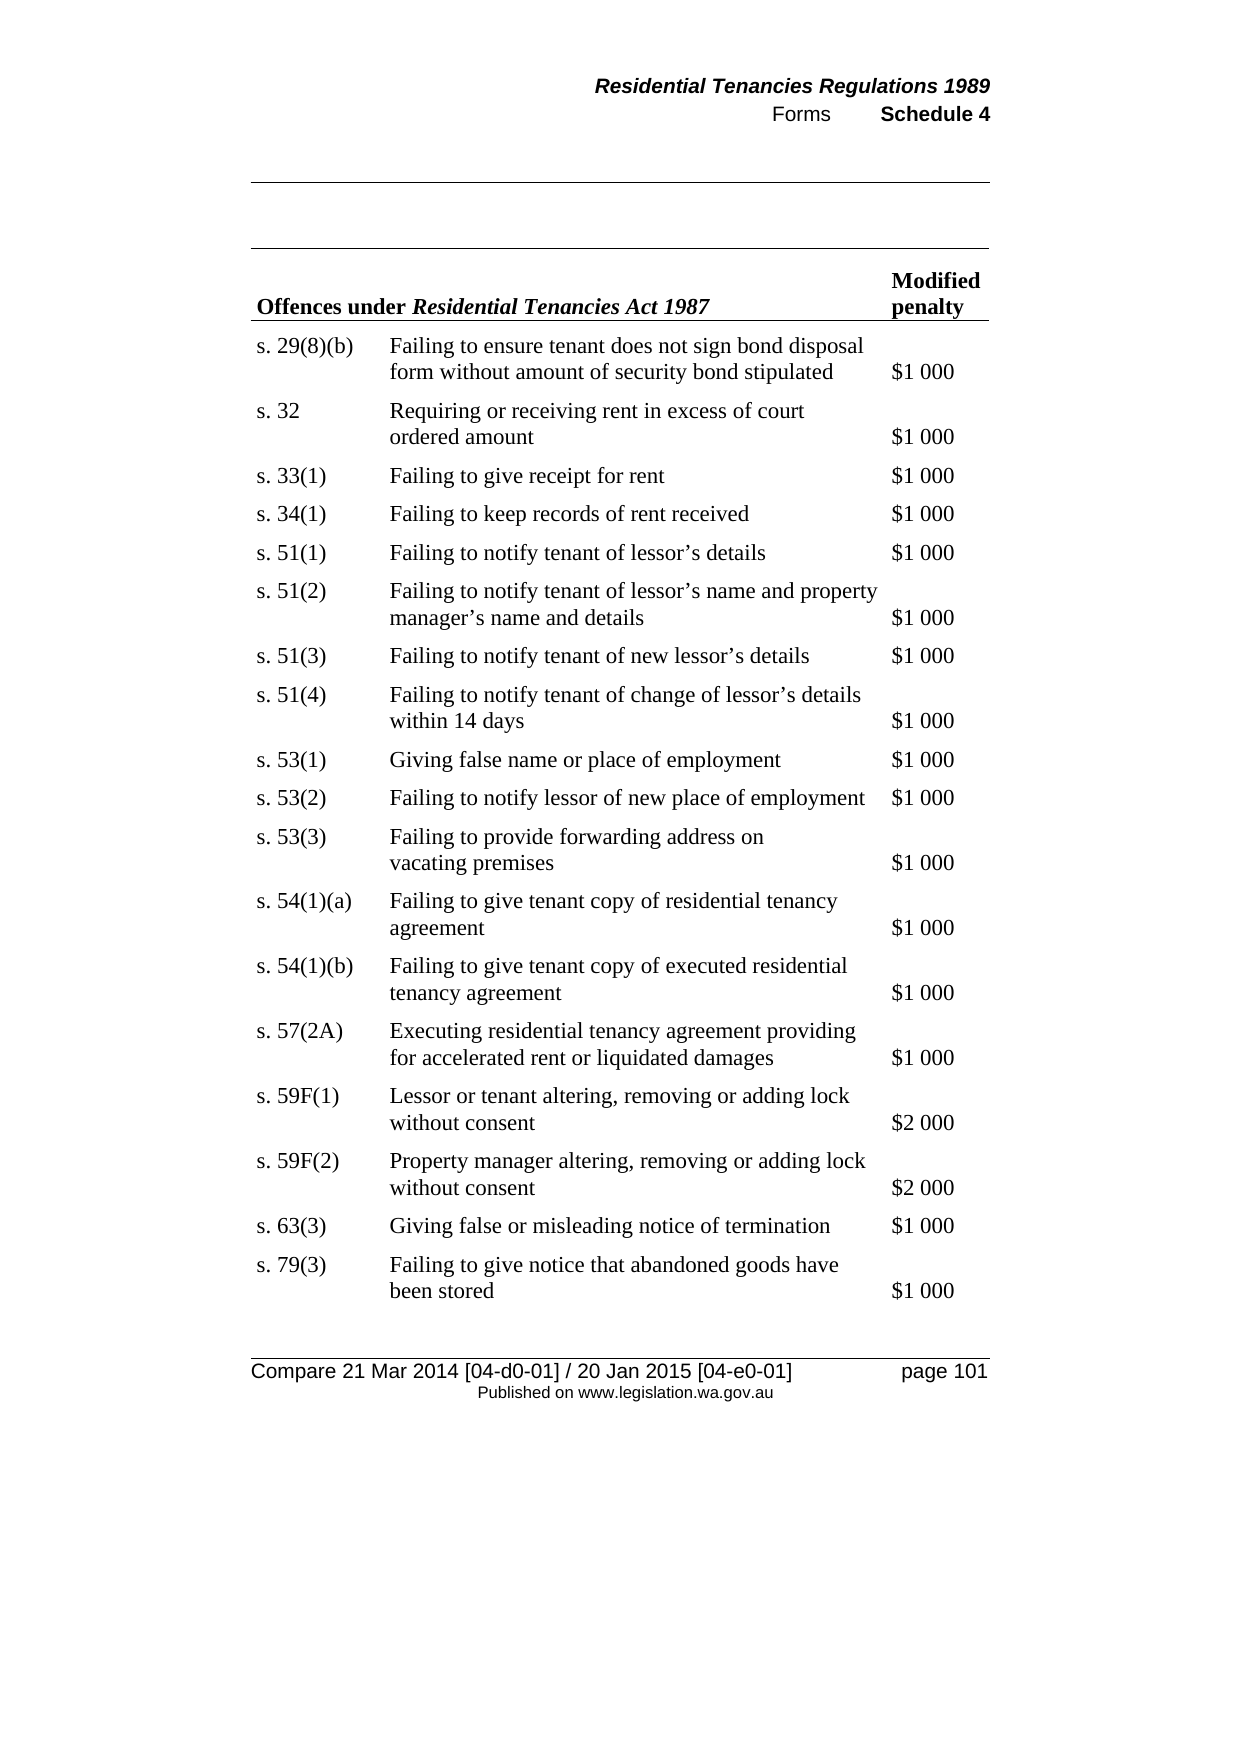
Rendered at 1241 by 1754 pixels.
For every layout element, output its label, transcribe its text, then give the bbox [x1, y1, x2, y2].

table_cell $1 000 [885, 1239, 989, 1303]
table_cell s. 53(1) [251, 734, 383, 772]
table_cell Executing residential tenancy agreement providing for accelerated rent or liquidated damages [383, 1005, 885, 1070]
table_cell s. 29(8)(b) [251, 321, 383, 384]
table_cell $1 000 [885, 527, 989, 565]
table_cell s. 51(1) [251, 527, 383, 565]
table_cell s. 34(1) [251, 488, 383, 527]
table_cell Failing to notify tenant of lessor’s name and property manager’s name and details [383, 565, 885, 630]
table_cell s. 53(3) [251, 811, 383, 875]
table_cell Requiring or receiving rent in excess of court ordered amount [383, 385, 885, 449]
table_cell $1 000 [885, 385, 989, 449]
table_cell Failing to notify tenant of new lessor’s details [383, 630, 885, 668]
table_cell $2 000 [885, 1135, 989, 1200]
table_cell $1 000 [885, 734, 989, 772]
table_cell Failing to give tenant copy of executed residential tenancy agreement [383, 940, 885, 1005]
table_cell s. 51(3) [251, 630, 383, 668]
table_cell Property manager altering, removing or adding lock without consent [383, 1135, 885, 1200]
table_cell $2 000 [885, 1070, 989, 1135]
table_cell $1 000 [885, 669, 989, 733]
table_cell Failing to give receipt for rent [383, 450, 885, 488]
table_cell $1 000 [885, 1005, 989, 1070]
table_cell s. 79(3) [251, 1239, 383, 1303]
table_header Offences under Residential Tenancies Act 1987 [251, 249, 885, 320]
table_cell s. 51(4) [251, 669, 383, 733]
table_cell s. 53(2) [251, 772, 383, 811]
table_cell s. 54(1)(a) [251, 875, 383, 940]
table_cell $1 000 [885, 565, 989, 630]
table_cell Failing to provide forwarding address on vacating premises [383, 811, 885, 875]
table_cell $1 000 [885, 321, 989, 384]
table_cell $1 000 [885, 630, 989, 668]
table_cell Giving false or misleading notice of termination [383, 1200, 885, 1238]
table_cell Giving false name or place of employment [383, 734, 885, 772]
table_cell Failing to notify tenant of change of lessor’s details within 14 days [383, 669, 885, 733]
table_cell s. 33(1) [251, 450, 383, 488]
table_cell s. 57(2A) [251, 1005, 383, 1070]
table_cell Failing to ensure tenant does not sign bond disposal form without amount of security bond stipulated [383, 321, 885, 384]
table_cell Lessor or tenant altering, removing or adding lock without consent [383, 1070, 885, 1135]
table_cell s. 51(2) [251, 565, 383, 630]
table_cell s. 32 [251, 385, 383, 449]
table_cell s. 59F(2) [251, 1135, 383, 1200]
table_cell Failing to keep records of rent received [383, 488, 885, 527]
table_cell s. 63(3) [251, 1200, 383, 1238]
table_cell $1 000 [885, 772, 989, 811]
table_cell $1 000 [885, 811, 989, 875]
table_header Modified penalty [885, 249, 989, 320]
table_cell Failing to notify tenant of lessor’s details [383, 527, 885, 565]
table_cell $1 000 [885, 450, 989, 488]
table_cell $1 000 [885, 875, 989, 940]
table_cell Failing to notify lessor of new place of employment [383, 772, 885, 811]
table_cell s. 54(1)(b) [251, 940, 383, 1005]
table_cell s. 59F(1) [251, 1070, 383, 1135]
table_cell Failing to give tenant copy of residential tenancy agreement [383, 875, 885, 940]
table_cell $1 000 [885, 940, 989, 1005]
table_cell Failing to give notice that abandoned goods have been stored [383, 1239, 885, 1303]
table_cell $1 000 [885, 488, 989, 527]
table_cell $1 000 [885, 1200, 989, 1238]
